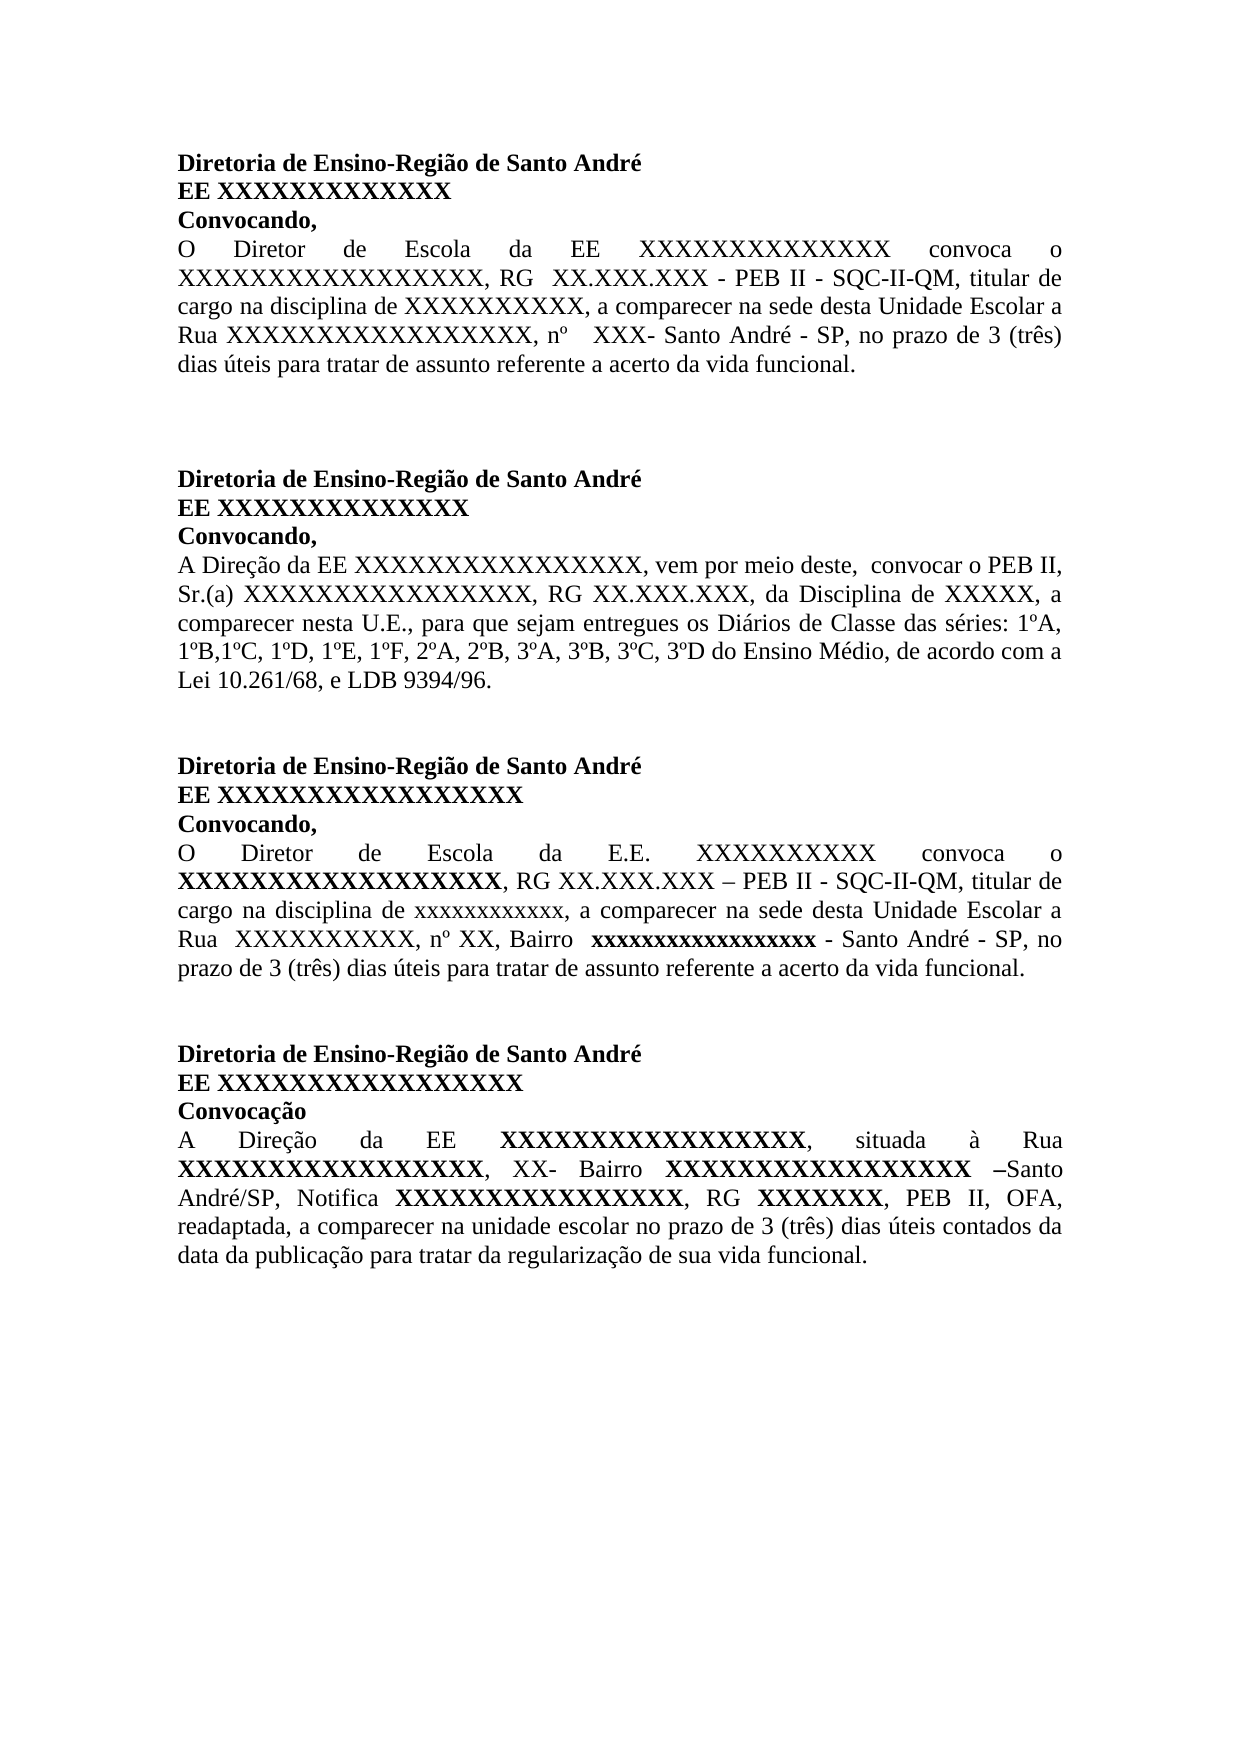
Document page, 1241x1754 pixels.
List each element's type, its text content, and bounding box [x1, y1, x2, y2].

subtitle EE XXXXXXXXXXXXX [177, 176, 1063, 205]
text Diretoria de Ensino-Região de Santo André [177, 751, 1063, 780]
text Diretoria de Ensino-Região de Santo André [177, 464, 1063, 493]
text O Diretor de Escola da EE XXXXXXXXXXXXXX convoca o XXXXXXXXXXXXXXXXX, RG XX.XXX.XXX - PEB II - SQC-II-QM, titular de cargo na disciplina de XXXXXXXXXX, a comparecer na sede desta Unidade Escolar a Rua XXXXXXXXXXXXXXXXX, nº XXX- Santo André - SP, no prazo de 3 (três) dias úteis para tratar de assunto referente a acerto da vida funcional. [177, 234, 1063, 378]
text EE XXXXXXXXXXXXXXXXX [177, 1068, 1063, 1096]
text Diretoria de Ensino-Região de Santo André [177, 148, 1063, 176]
subtitle Convocando, [177, 205, 1063, 234]
subtitle Convocando, [177, 521, 1063, 550]
text A Direção da EE XXXXXXXXXXXXXXXXX, situada à Rua XXXXXXXXXXXXXXXXX, XX- Bairro XXXXXXXXXXXXXXXXX –Santo André/SP, Notifica XXXXXXXXXXXXXXXX, RG XXXXXXX, PEB II, OFA, readaptada, a comparecer na unidade escolar no prazo de 3 (três) dias úteis contados da data da publicação para tratar da regularização de sua vida funcional. [177, 1125, 1063, 1269]
text Diretoria de Ensino-Região de Santo André [177, 1039, 1063, 1068]
text A Direção da EE XXXXXXXXXXXXXXXX, vem por meio deste, convocar o PEB II, Sr.(a) XXXXXXXXXXXXXXXX, RG XX.XXX.XXX, da Disciplina de XXXXX, a comparecer nesta U.E., para que sejam entregues os Diários de Classe das séries: 1ºA, 1ºB,1ºC, 1ºD, 1ºE, 1ºF, 2ºA, 2ºB, 3ºA, 3ºB, 3ºC, 3ºD do Ensino Médio, de acordo com a Lei 10.261/68, e LDB 9394/96. [177, 550, 1063, 694]
subtitle Convocando, [177, 809, 1063, 838]
subtitle EE XXXXXXXXXXXXXXXXX [177, 780, 1063, 809]
subtitle O Diretor de Escola da E.E. XXXXXXXXXX convoca o XXXXXXXXXXXXXXXXXX, RG XX.XXX.XXX – PEB II - SQC-II-QM, titular de cargo na disciplina de xxxxxxxxxxxx, a comparecer na sede desta Unidade Escolar a Rua XXXXXXXXXX, nº XX, Bairro xxxxxxxxxxxxxxxxxx - Santo André - SP, no prazo de 3 (três) dias úteis para tratar de assunto referente a acerto da vida funcional. [177, 838, 1063, 981]
text Convocação [177, 1096, 1063, 1125]
subtitle EE XXXXXXXXXXXXXX [177, 493, 1063, 521]
